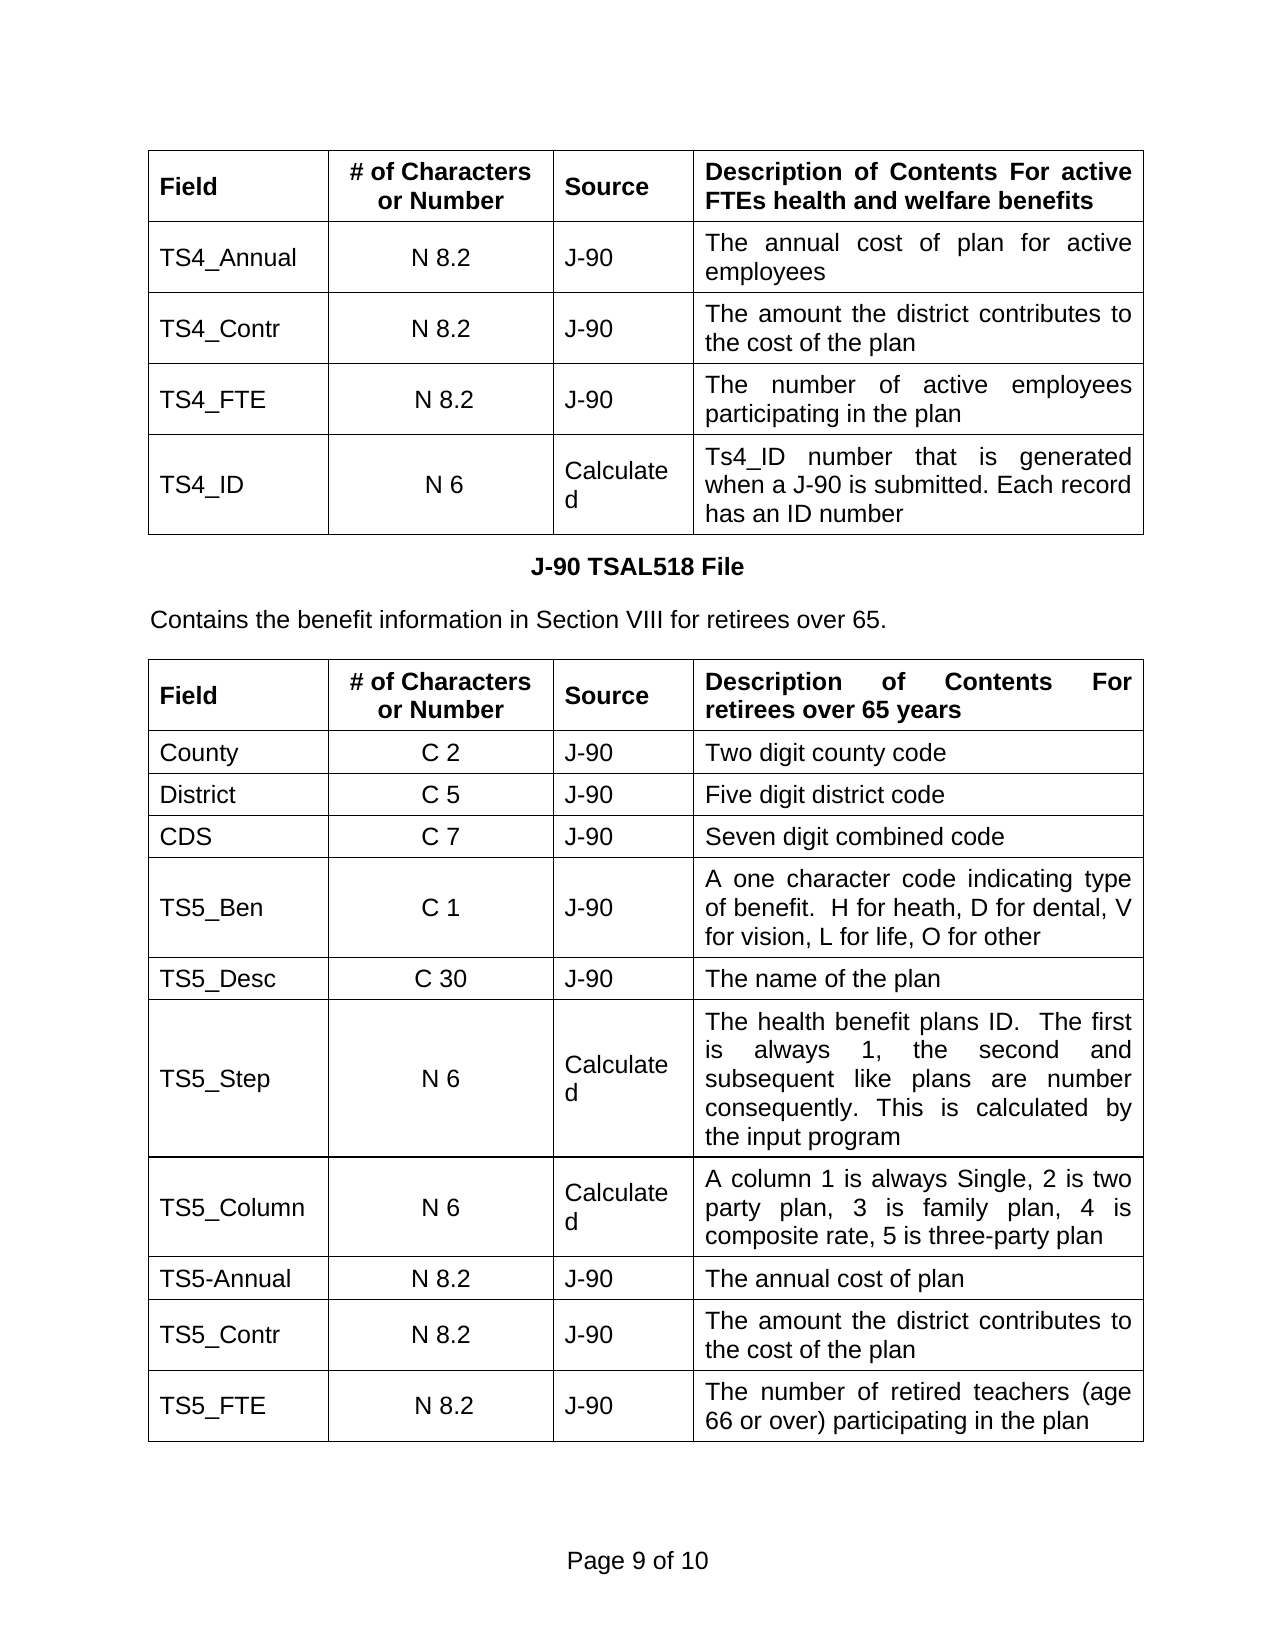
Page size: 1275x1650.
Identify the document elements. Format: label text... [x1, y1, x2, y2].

table_cell C 7 [329, 816, 553, 857]
table_cell TS5_Step [149, 1000, 328, 1156]
table_cell J-90 [554, 1371, 693, 1441]
table_cell C 2 [329, 731, 553, 772]
table_cell J-90 [554, 364, 693, 434]
table_header Source [554, 660, 693, 730]
table_cell TS5-Annual [149, 1257, 328, 1298]
table_cell J-90 [554, 958, 693, 999]
table_cell N 6 [329, 1000, 553, 1156]
table_cell J-90 [554, 816, 693, 857]
table_cell The number of retired teachers (age 66 or over) participating in the plan [694, 1371, 1143, 1441]
table_cell TS4_ID [149, 435, 328, 534]
table_cell C 30 [329, 958, 553, 999]
table_header # of Characters or Number [329, 660, 553, 730]
table_header Field [149, 660, 328, 730]
table_header Description of Contents For retirees over 65 years [694, 660, 1143, 730]
table_header Source [554, 151, 693, 221]
table_cell Calculated [554, 1000, 693, 1156]
table_cell C 5 [329, 774, 553, 815]
table_cell J-90 [554, 774, 693, 815]
table_cell District [149, 774, 328, 815]
table_cell Calculated [554, 435, 693, 534]
table_cell J-90 [554, 1257, 693, 1298]
table_cell TS4_FTE [149, 364, 328, 434]
table_cell TS5_Column [149, 1158, 328, 1256]
table_cell N 8.2 [329, 222, 553, 292]
table_cell The amount the district contributes to the cost of the plan [694, 1300, 1143, 1369]
table_cell J-90 [554, 1300, 693, 1369]
table_cell The annual cost of plan for active employees [694, 222, 1143, 292]
table_cell N 8.2 [329, 364, 553, 434]
table_cell TS4_Annual [149, 222, 328, 292]
table_cell TS5_Desc [149, 958, 328, 999]
table_header Description of Contents For active FTEs health and welfare benefits [694, 151, 1143, 221]
table_cell N 8.2 [329, 1257, 553, 1298]
table_cell J-90 [554, 731, 693, 772]
table_cell A one character code indicating type of benefit. H for heath, D for dental, V for vision, L for life, O for other [694, 858, 1143, 957]
table_cell TS4_Contr [149, 293, 328, 363]
table_cell N 8.2 [329, 1300, 553, 1369]
table_cell N 8.2 [329, 1371, 553, 1441]
table_cell N 6 [329, 435, 553, 534]
table_header Field [149, 151, 328, 221]
table_cell TS5_Contr [149, 1300, 328, 1369]
table_cell J-90 [554, 858, 693, 957]
table_cell J-90 [554, 293, 693, 363]
table_cell C 1 [329, 858, 553, 957]
table_cell Calculated [554, 1158, 693, 1256]
table_cell Seven digit combined code [694, 816, 1143, 857]
table_cell The name of the plan [694, 958, 1143, 999]
table_cell Two digit county code [694, 731, 1143, 772]
table_cell TS5_FTE [149, 1371, 328, 1441]
table_cell The number of active employees participating in the plan [694, 364, 1143, 434]
table_cell The annual cost of plan [694, 1257, 1143, 1298]
table_cell A column 1 is always Single, 2 is two party plan, 3 is family plan, 4 is composite rate, 5 is three-party plan [694, 1158, 1143, 1256]
table_cell J-90 [554, 222, 693, 292]
table_cell CDS [149, 816, 328, 857]
table_cell The health benefit plans ID. The first is always 1, the second and subsequent like plans are number consequently. This is calculated by the input program [694, 1000, 1143, 1156]
text Contains the benefit information in Section VIII for retirees over 65. [150, 605, 1125, 634]
table_cell County [149, 731, 328, 772]
table_cell Ts4_ID number that is generated when a J-90 is submitted. Each record has an ID number [694, 435, 1143, 534]
table_cell Five digit district code [694, 774, 1143, 815]
table_header # of Characters or Number [329, 151, 553, 221]
table_cell The amount the district contributes to the cost of the plan [694, 293, 1143, 363]
subtitle J-90 TSAL518 File [150, 552, 1125, 580]
table_cell N 8.2 [329, 293, 553, 363]
table_cell TS5_Ben [149, 858, 328, 957]
table_cell N 6 [329, 1158, 553, 1256]
